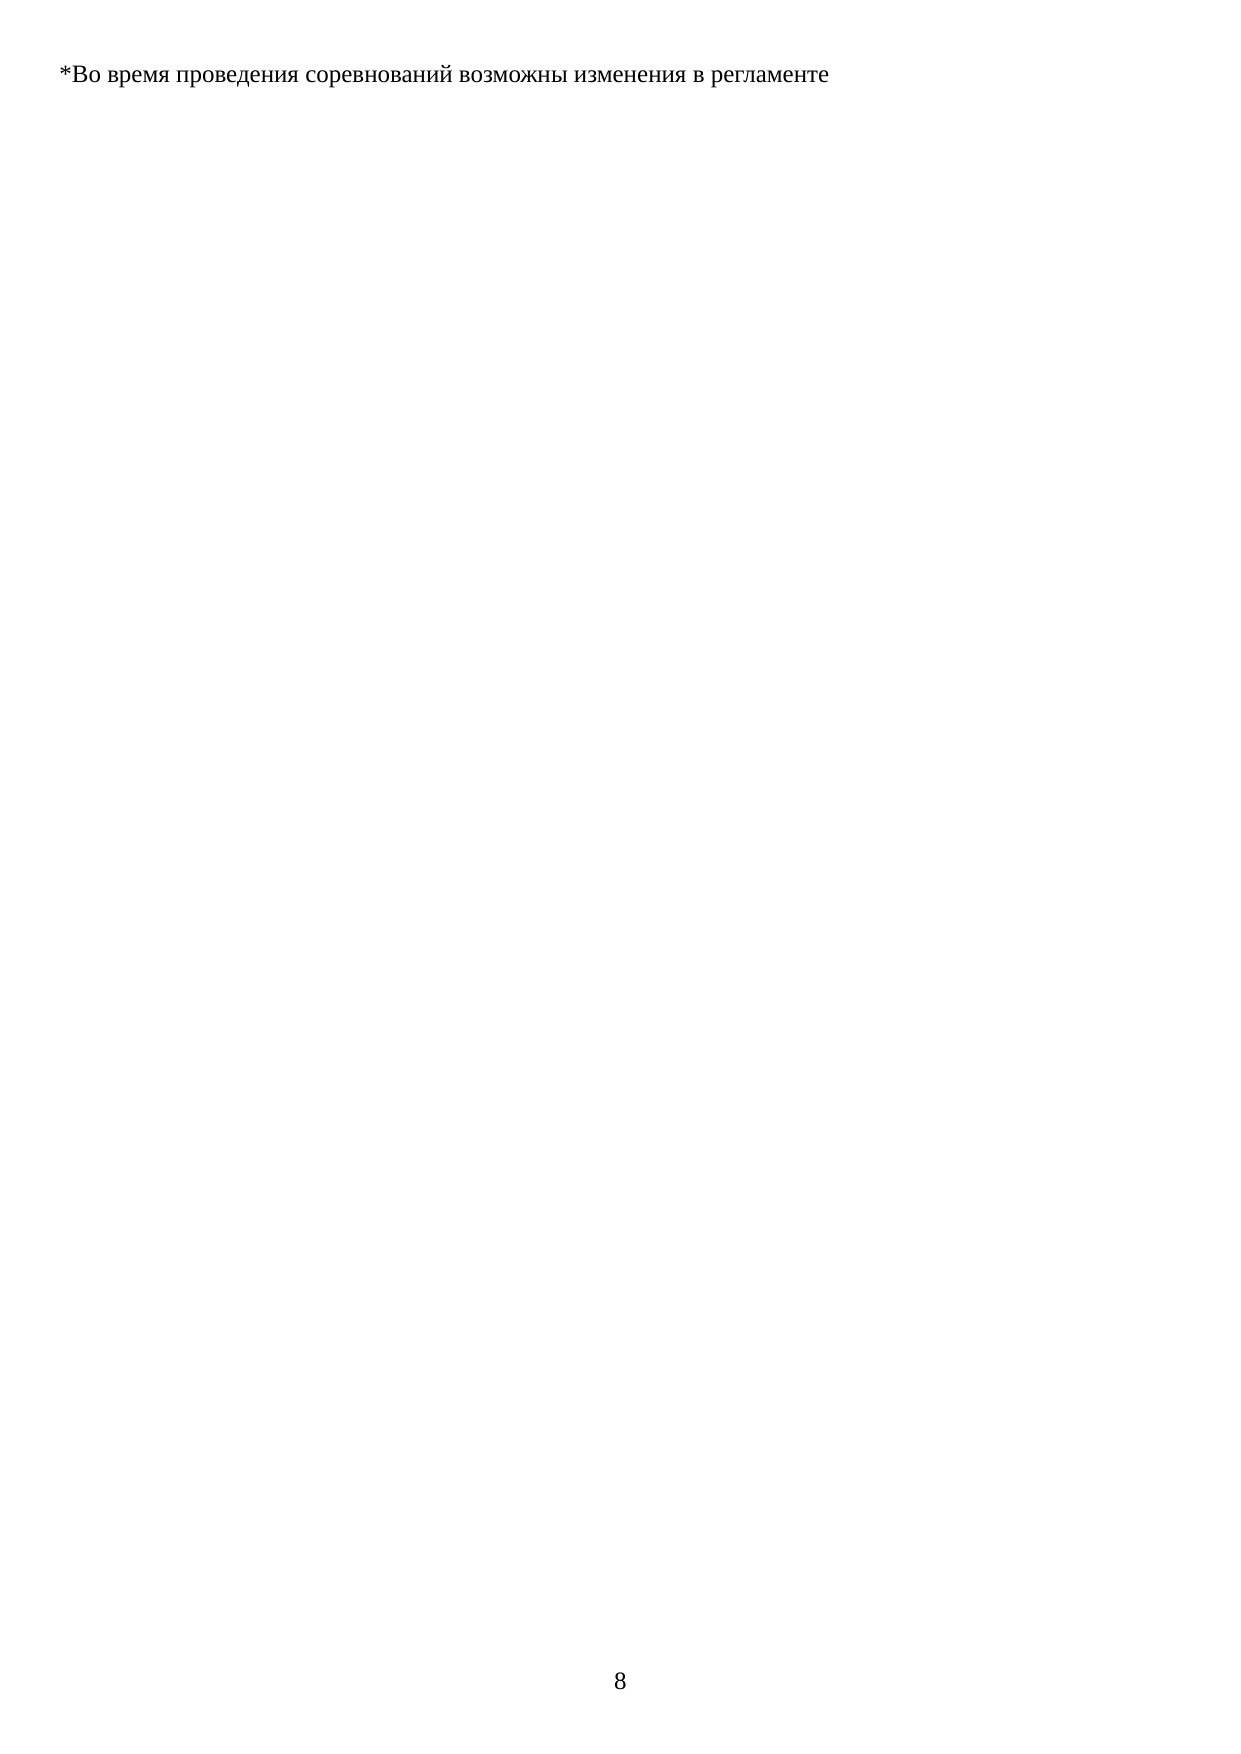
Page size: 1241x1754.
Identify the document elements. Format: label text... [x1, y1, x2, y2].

text *Во время проведения соревнований возможны изменения в регламенте [59, 59, 1181, 88]
